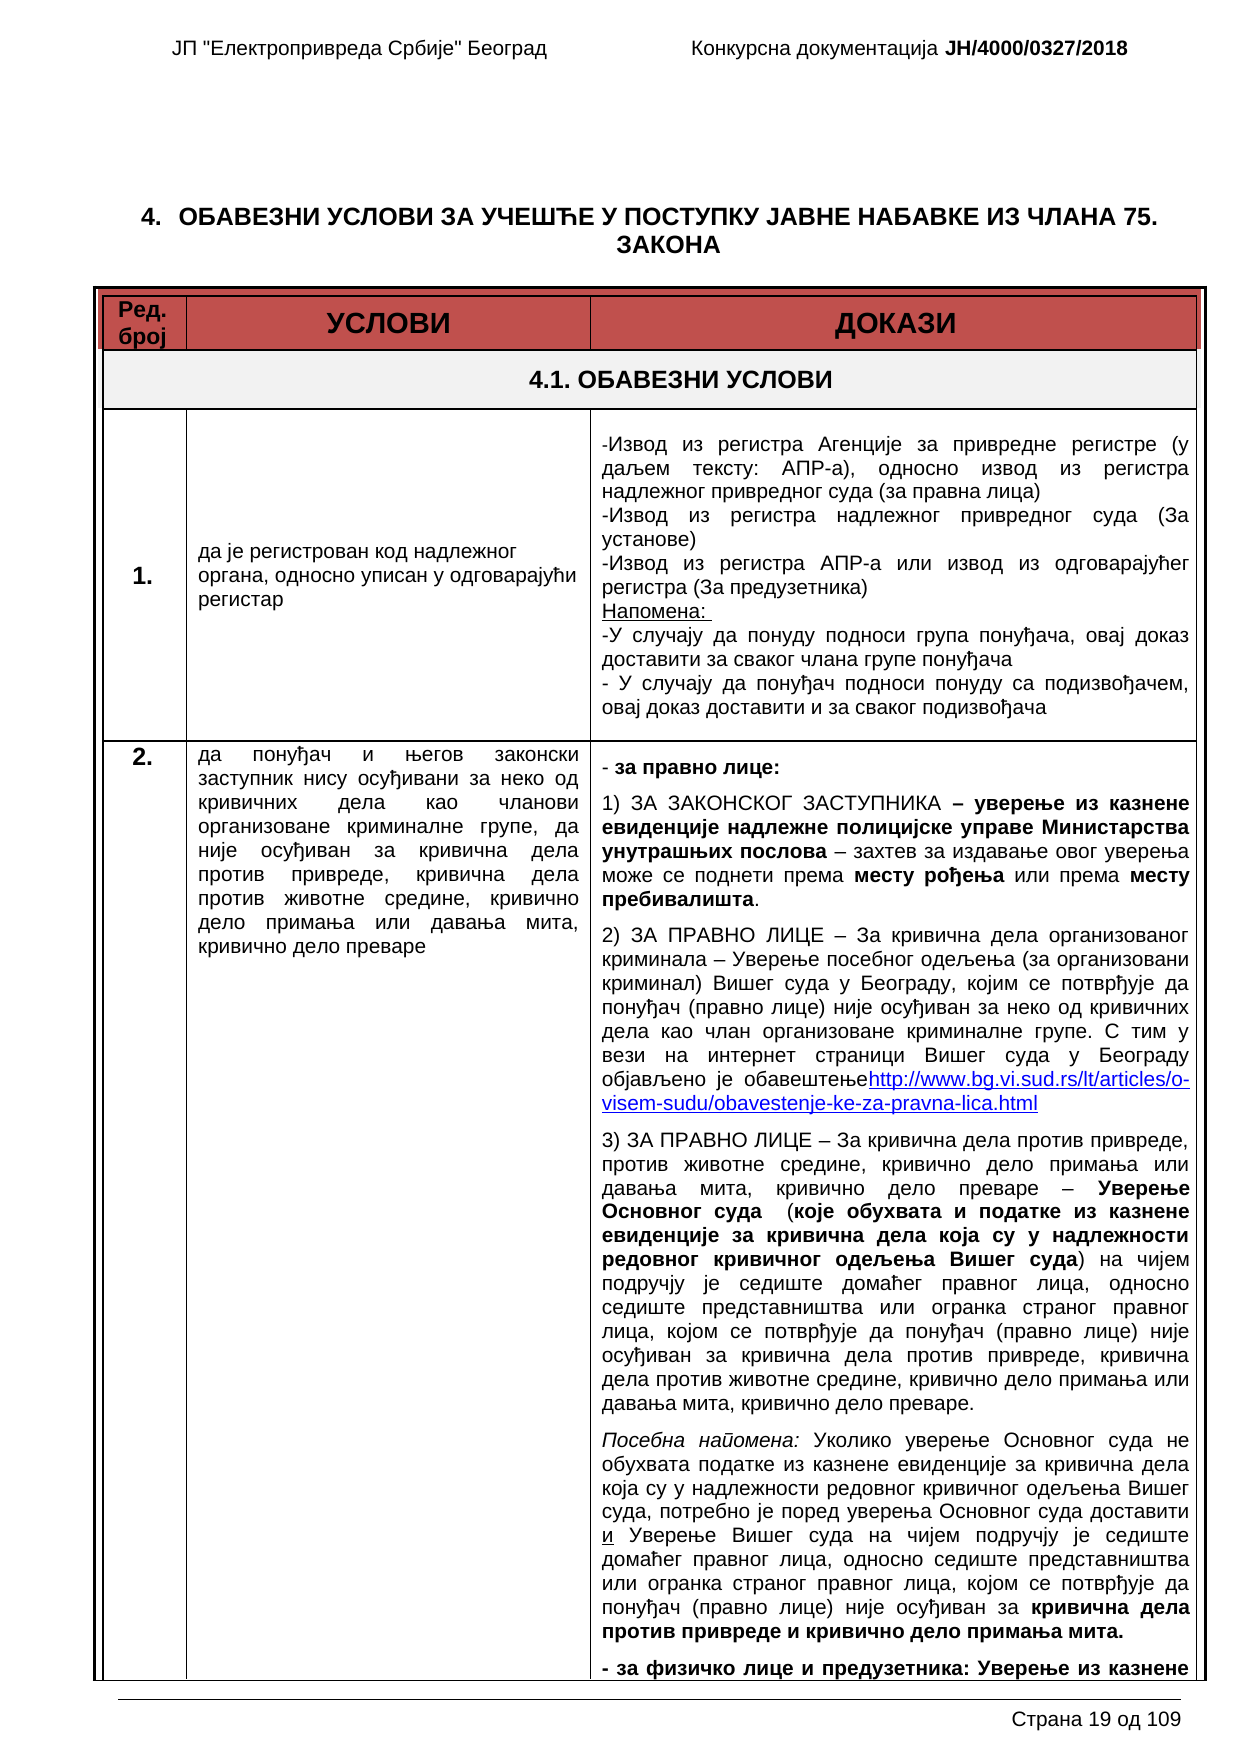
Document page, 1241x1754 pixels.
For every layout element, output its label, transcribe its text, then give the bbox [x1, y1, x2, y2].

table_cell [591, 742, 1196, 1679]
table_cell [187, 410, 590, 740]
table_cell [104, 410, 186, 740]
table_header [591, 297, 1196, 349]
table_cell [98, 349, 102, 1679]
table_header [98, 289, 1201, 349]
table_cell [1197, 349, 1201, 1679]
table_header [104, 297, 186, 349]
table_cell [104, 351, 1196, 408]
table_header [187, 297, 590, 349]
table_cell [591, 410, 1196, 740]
subtitle ОБАВЕЗНИ УСЛОВИ ЗА УЧЕШЋЕ У ПОСТУПКУ ЈАВНЕ НАБАВКЕ ИЗ ЧЛАНА 75. ЗАКОНА [118, 202, 1181, 259]
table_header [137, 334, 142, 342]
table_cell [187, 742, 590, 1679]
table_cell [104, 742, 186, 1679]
